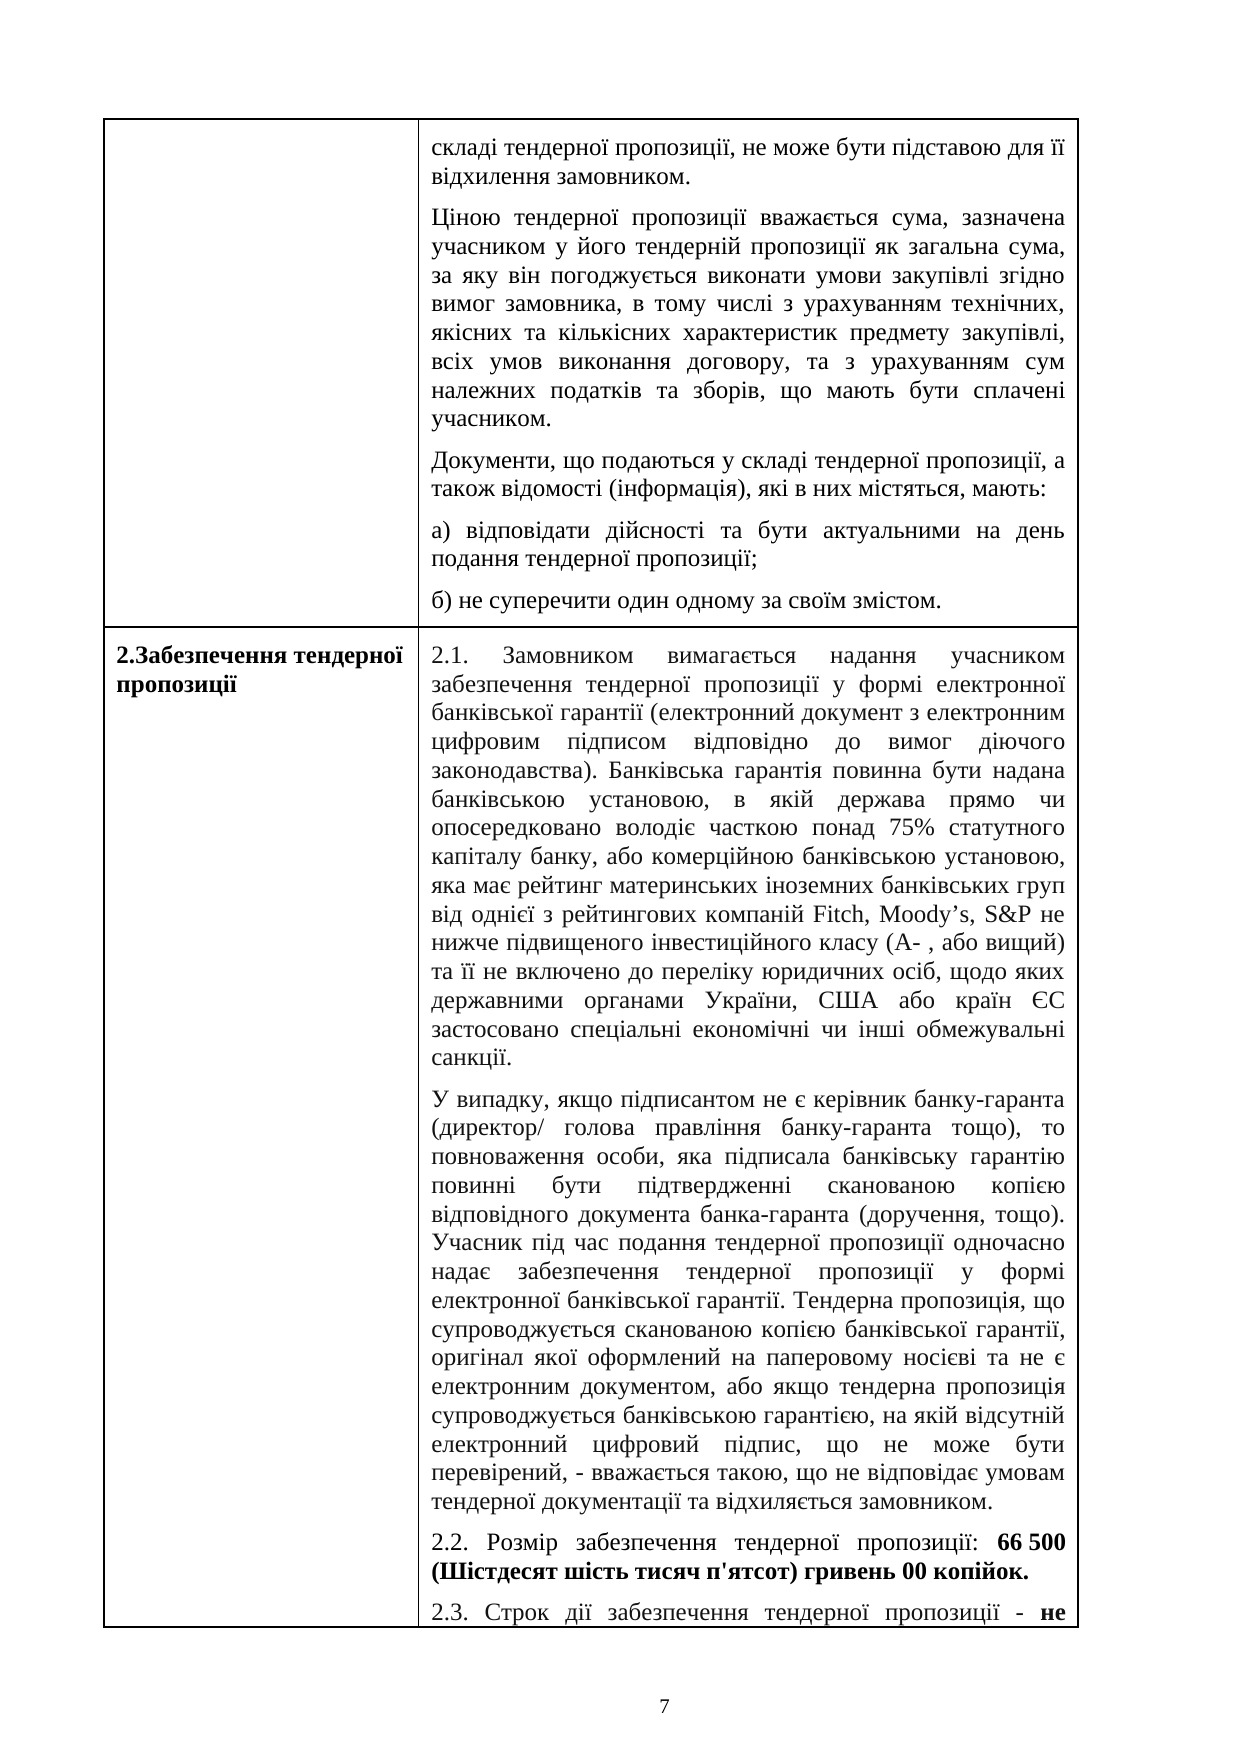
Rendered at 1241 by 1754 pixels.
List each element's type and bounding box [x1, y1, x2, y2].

table_cell [419, 120, 1077, 626]
table_cell [419, 628, 1077, 1626]
table_cell [105, 120, 418, 626]
table_cell [105, 628, 418, 1626]
